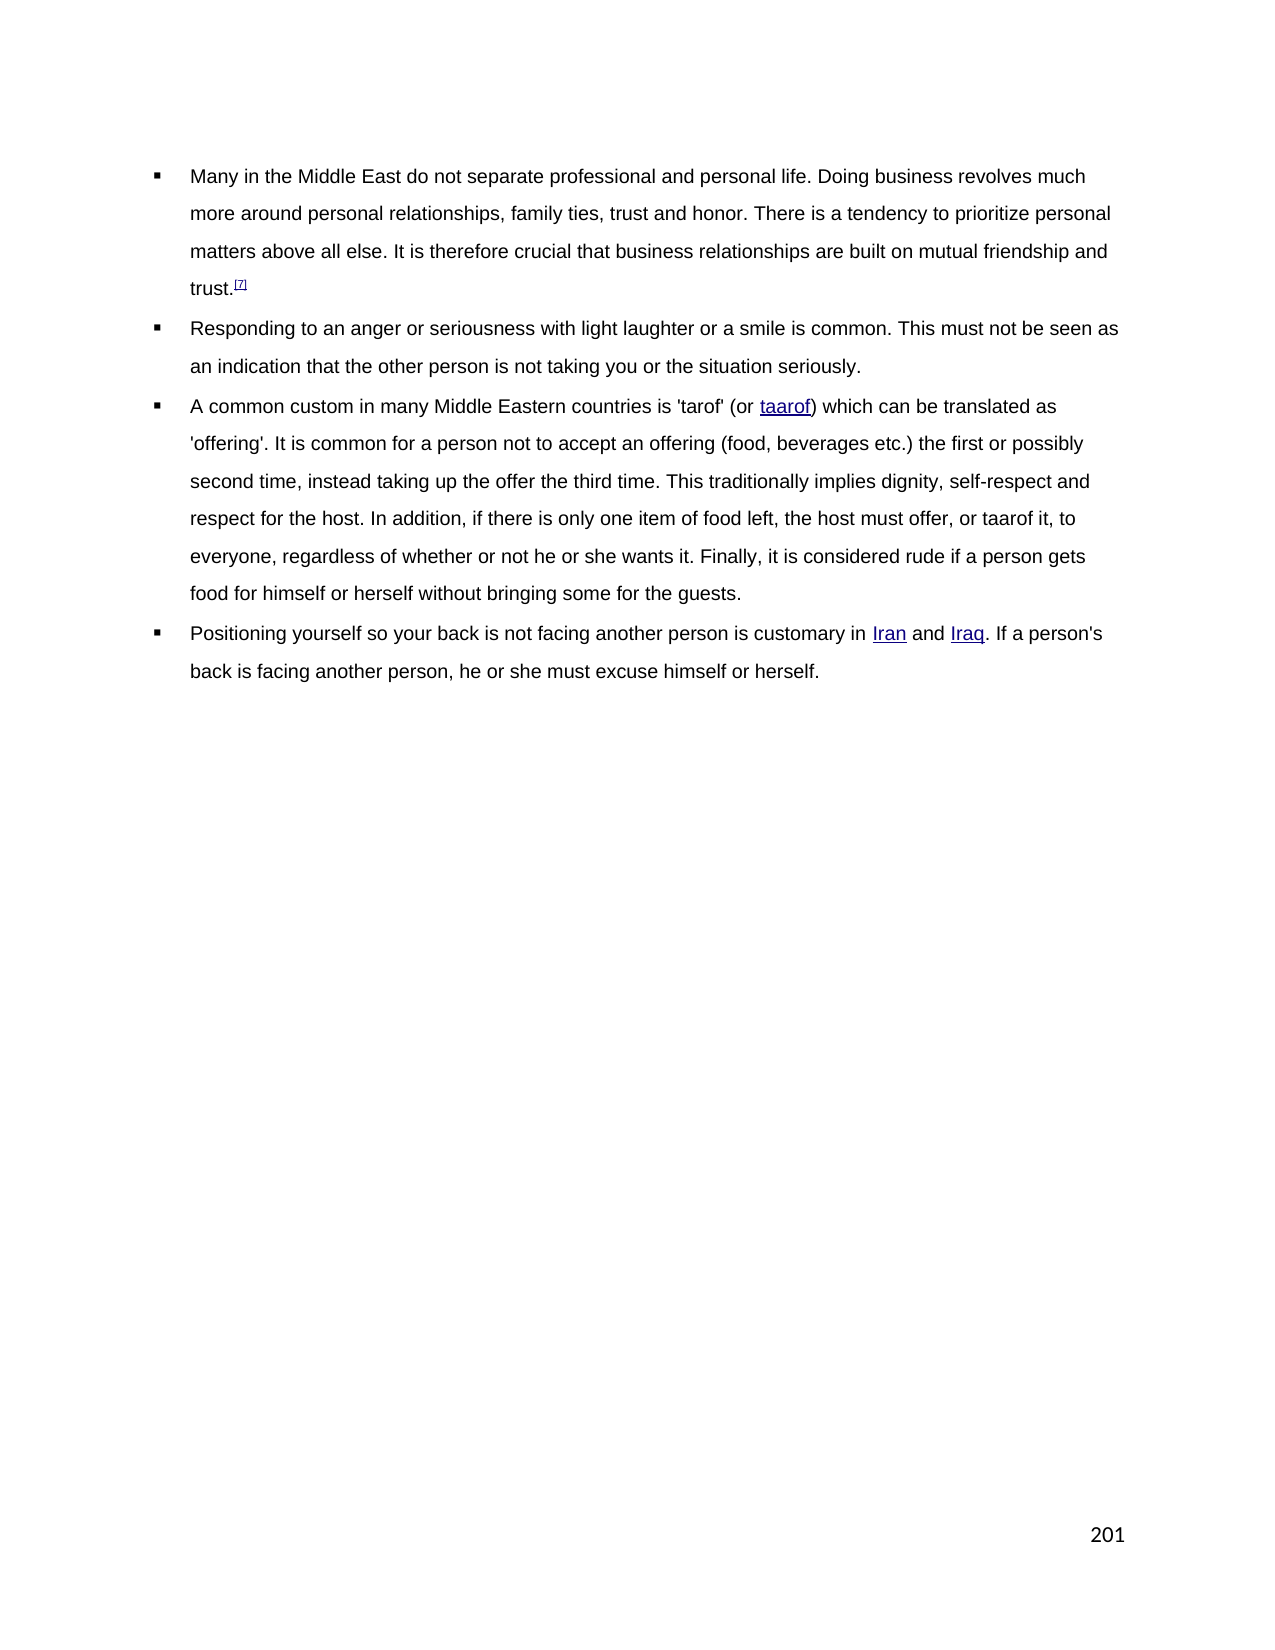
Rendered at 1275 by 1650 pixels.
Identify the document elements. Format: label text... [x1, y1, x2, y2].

list Responding to an anger or seriousness with light laughter or a smile is common. This must not be seen as an indication that the other person is not taking you or the situation seriously. [152, 302, 1125, 377]
list A common custom in many Middle Eastern countries is 'tarof' (or taarof) which can be translated as 'offering'. It is common for a person not to accept an offering (food, beverages etc.) the first or possibly second time, instead taking up the offer the third time. This traditionally implies dignity, self-respect and respect for the host. In addition, if there is only one item of food left, the host must offer, or taarof it, to everyone, regardless of whether or not he or she wants it. Finally, it is considered rude if a person gets food for himself or herself without bringing some for the guests. [152, 380, 1125, 605]
list Many in the Middle East do not separate professional and personal life. Doing business revolves much more around personal relationships, family ties, trust and honor. There is a tendency to prioritize personal matters above all else. It is therefore crucial that business relationships are built on mutual friendship and trust.[7] [152, 150, 1125, 300]
list Positioning yourself so your back is not facing another person is customary in Iran and Iraq. If a person's back is facing another person, he or she must excuse himself or herself. [152, 607, 1125, 682]
